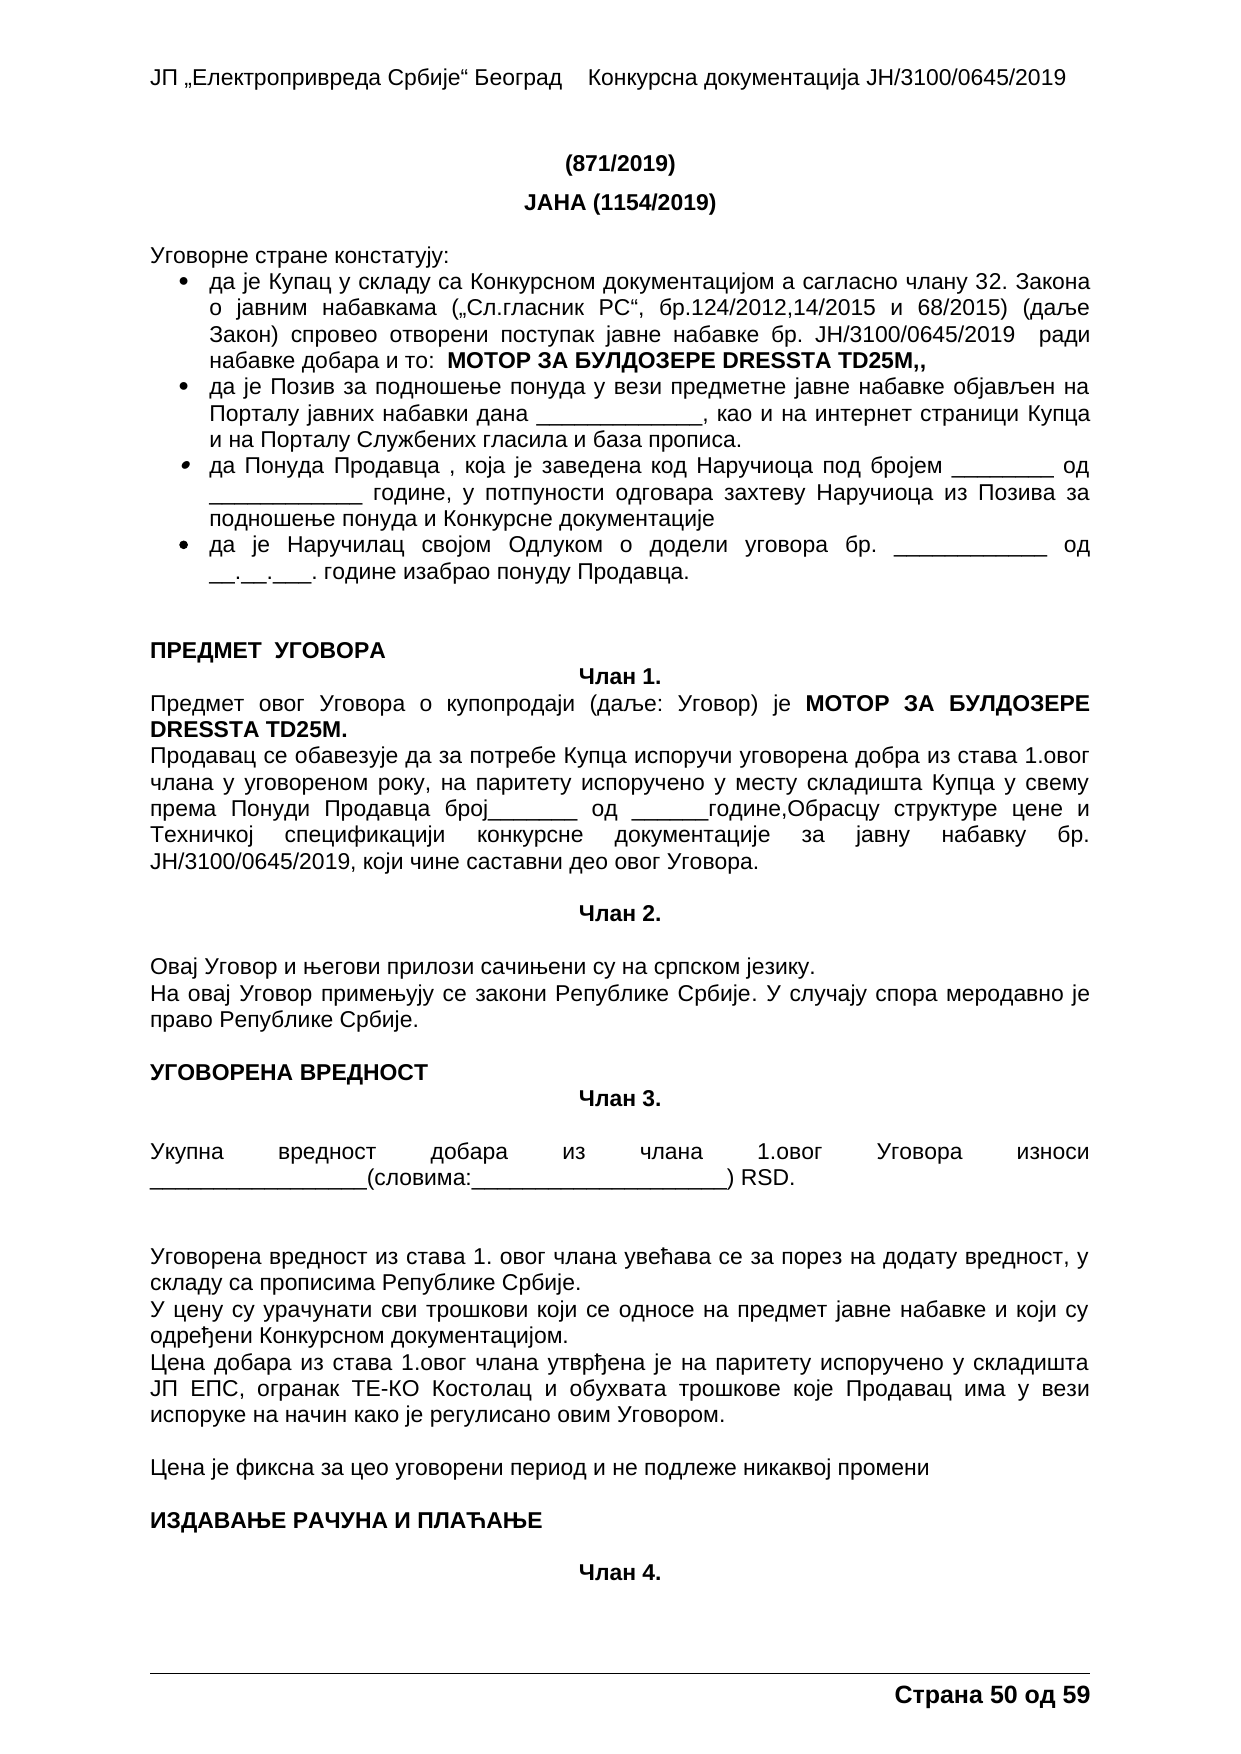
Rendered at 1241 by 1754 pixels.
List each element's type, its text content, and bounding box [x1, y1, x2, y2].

text Члан 3. [150, 1085, 1090, 1111]
text да Понуда Продавца , која је заведена код Наручиоца под бројем ________ од ____________ године, у потпуности одговара захтеву Наручиоца из Позива за подношење понуда и Конкурсне документације [179, 452, 1090, 531]
text Цена је фиксна за цео уговорени период и не подлеже никаквој промени [150, 1454, 1090, 1480]
text Продавац се обавезује да за потребе Купца испоручи уговорена добра из става 1.овог члана у уговореном року, на паритету испоручено у месту складишта Купца у свему према Понуди Продавца број_______ од ______године,Обрасцу структуре цене и Техничкој спецификацији конкурсне документације за јавну набавку бр. ЈН/3100/0645/2019, који чине саставни део овог Уговора. [150, 742, 1090, 874]
text У цену су урачунати сви трошкови који се односе на предмет јавне набавке и који су одређени Конкурсном документацијом. [150, 1296, 1090, 1348]
text Уговорне стране констатују: [150, 242, 1090, 268]
text Предмет овог Уговора о купопродаји (даље: Уговор) је MOTOР ЗА БУЛДОЗЕРЕ DRESSTA TD25M. [150, 689, 1090, 742]
text ИЗДАВАЊЕ РАЧУНА И ПЛАЋАЊЕ [150, 1507, 1090, 1533]
text Овај Уговор и његови прилози сачињени су на српском језику. [150, 953, 1090, 979]
text да је Наручилац својом Одлуком о додели уговора бр. ____________ од __.__.___. године изабрао понуду Продавца. [179, 531, 1090, 584]
text Уговорена вредност из става 1. овог члана увећава се за порез на додату вредност, у складу са прописима Републике Србије. [150, 1243, 1090, 1296]
text ПРЕДМЕТ УГОВОРА [150, 637, 1090, 663]
text На овај Уговор примењују се закони Републике Србије. У случају спора меродавно је право Републике Србије. [150, 979, 1090, 1032]
text Члан 2. [150, 900, 1090, 927]
text Цена добара из става 1.овог члана утврђена је на паритету испоручено у складишта ЈП ЕПС, огранак ТЕ-КО Костолац и обухвата трошкове које Продавац има у вези испоруке на начин како је регулисано овим Уговором. [150, 1348, 1090, 1427]
text JAНA (1154/2019) [150, 189, 1090, 215]
text Укупна вредност добара из члана 1.овог Уговора износи _________________(словима:____________________) RSD. [150, 1138, 1090, 1190]
text Члан 1. [150, 663, 1090, 689]
text УГОВОРЕНА ВРЕДНОСТ [150, 1058, 1090, 1085]
text Члан 4. [150, 1559, 1090, 1586]
text да је Купац у складу са Конкурсном документацијом а сагласно члану 32. Закона о јавним набавкама („Сл.гласник РС“, бр.124/2012,14/2015 и 68/2015) (даље Закон) спровео отворени поступак јавне набавке бр. ЈН/3100/0645/2019 ради набавке добара и то: MOTOР ЗА БУЛДОЗЕРЕ DRESSTA TD25M,, [179, 268, 1090, 373]
text да је Позив за подношење понуда у вези предметне јавне набавке објављен на Порталу јавних набавки дана _____________, као и на интернет страници Купца и на Порталу Службених гласила и база прописа. [179, 373, 1090, 452]
text (871/2019) [150, 150, 1090, 176]
